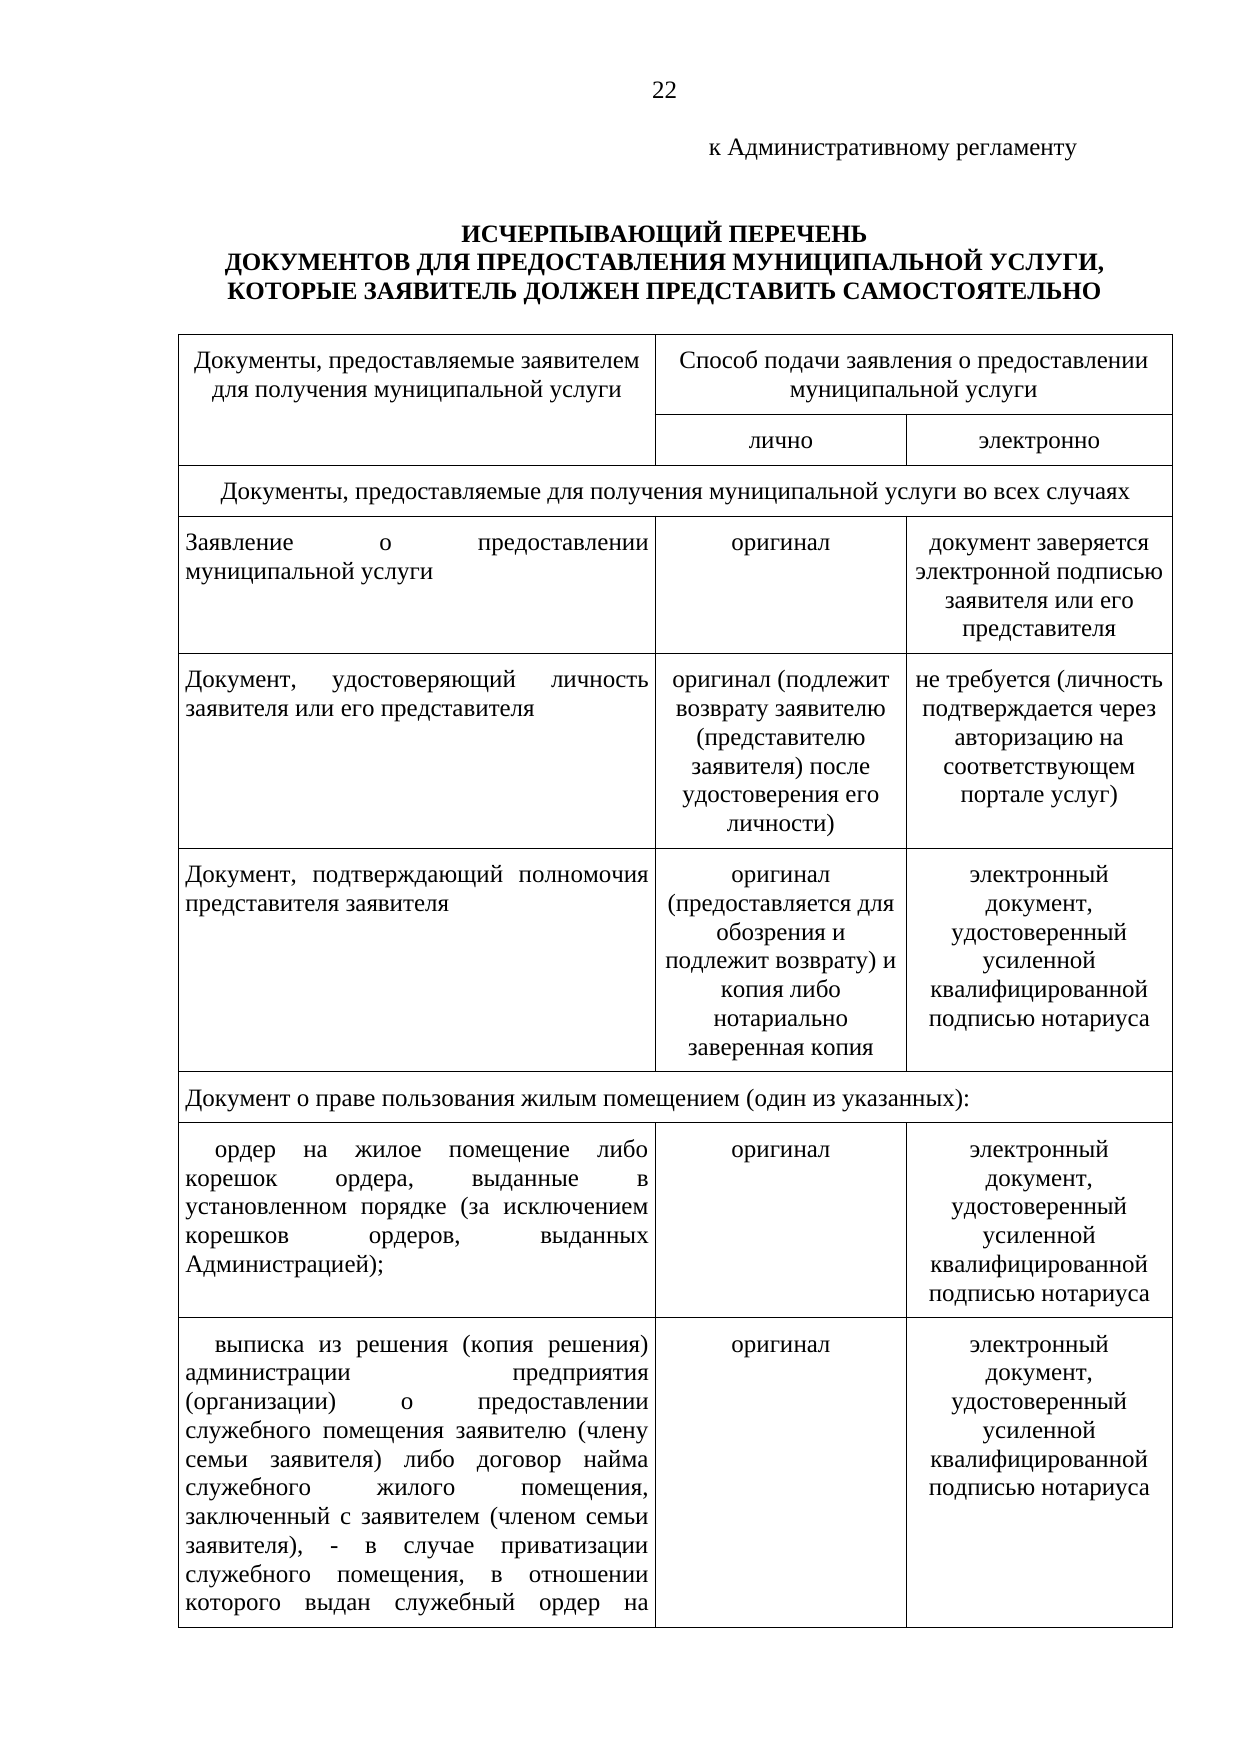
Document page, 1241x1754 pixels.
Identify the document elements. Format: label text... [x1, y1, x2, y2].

table_cell Документ, подтверждающий полномочия представителя заявителя [179, 849, 655, 1071]
title ИСЧЕРПЫВАЮЩИЙ ПЕРЕЧЕНЬ [177, 219, 1152, 247]
table_cell Заявление о предоставлении муниципальной услуги [179, 517, 655, 653]
table_cell Документы, предоставляемые для получения муниципальной услуги во всех случаях [179, 466, 1172, 516]
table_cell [907, 1318, 1172, 1627]
text к Административному регламенту [709, 132, 1152, 161]
table_header Документы, предоставляемые заявителем для получения муниципальной услуги [179, 335, 655, 464]
table_cell оригинал [656, 1123, 906, 1317]
table_cell ордер на жилое помещение либо корешок ордера, выданные в установленном порядке (за исключением корешков ордеров, выданных Администрацией); [179, 1123, 655, 1317]
title ДОКУМЕНТОВ ДЛЯ ПРЕДОСТАВЛЕНИЯ МУНИЦИПАЛЬНОЙ УСЛУГИ, КОТОРЫЕ ЗАЯВИТЕЛЬ ДОЛЖЕН ПРЕДСТАВИТЬ САМОСТОЯТЕЛЬНО [177, 247, 1152, 305]
table_cell оригинал [656, 1318, 906, 1627]
table_cell электронный документ, удостоверенный усиленной квалифицированной подписью нотариуса [907, 849, 1172, 1071]
table_cell электронно [907, 415, 1172, 464]
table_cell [179, 1318, 655, 1627]
table_cell Документ о праве пользования жилым помещением (один из указанных): [179, 1072, 1172, 1122]
table_cell не требуется (личность подтверждается через авторизацию на соответствующем портале услуг) [907, 654, 1172, 848]
table_cell оригинал (подлежит возврату заявителю (представителю заявителя) после удостоверения его личности) [656, 654, 906, 848]
table_cell оригинал (предоставляется для обозрения и подлежит возврату) и копия либо нотариально заверенная копия [656, 849, 906, 1071]
table_cell оригинал [656, 517, 906, 653]
table_cell Документ, удостоверяющий личность заявителя или его представителя [179, 654, 655, 848]
table_cell электронный документ, удостоверенный усиленной квалифицированной подписью нотариуса [907, 1123, 1172, 1317]
table_cell документ заверяется электронной подписью заявителя или его представителя [907, 517, 1172, 653]
table_header Способ подачи заявления о предоставлении муниципальной услуги [656, 335, 1172, 413]
table_cell лично [656, 415, 906, 464]
